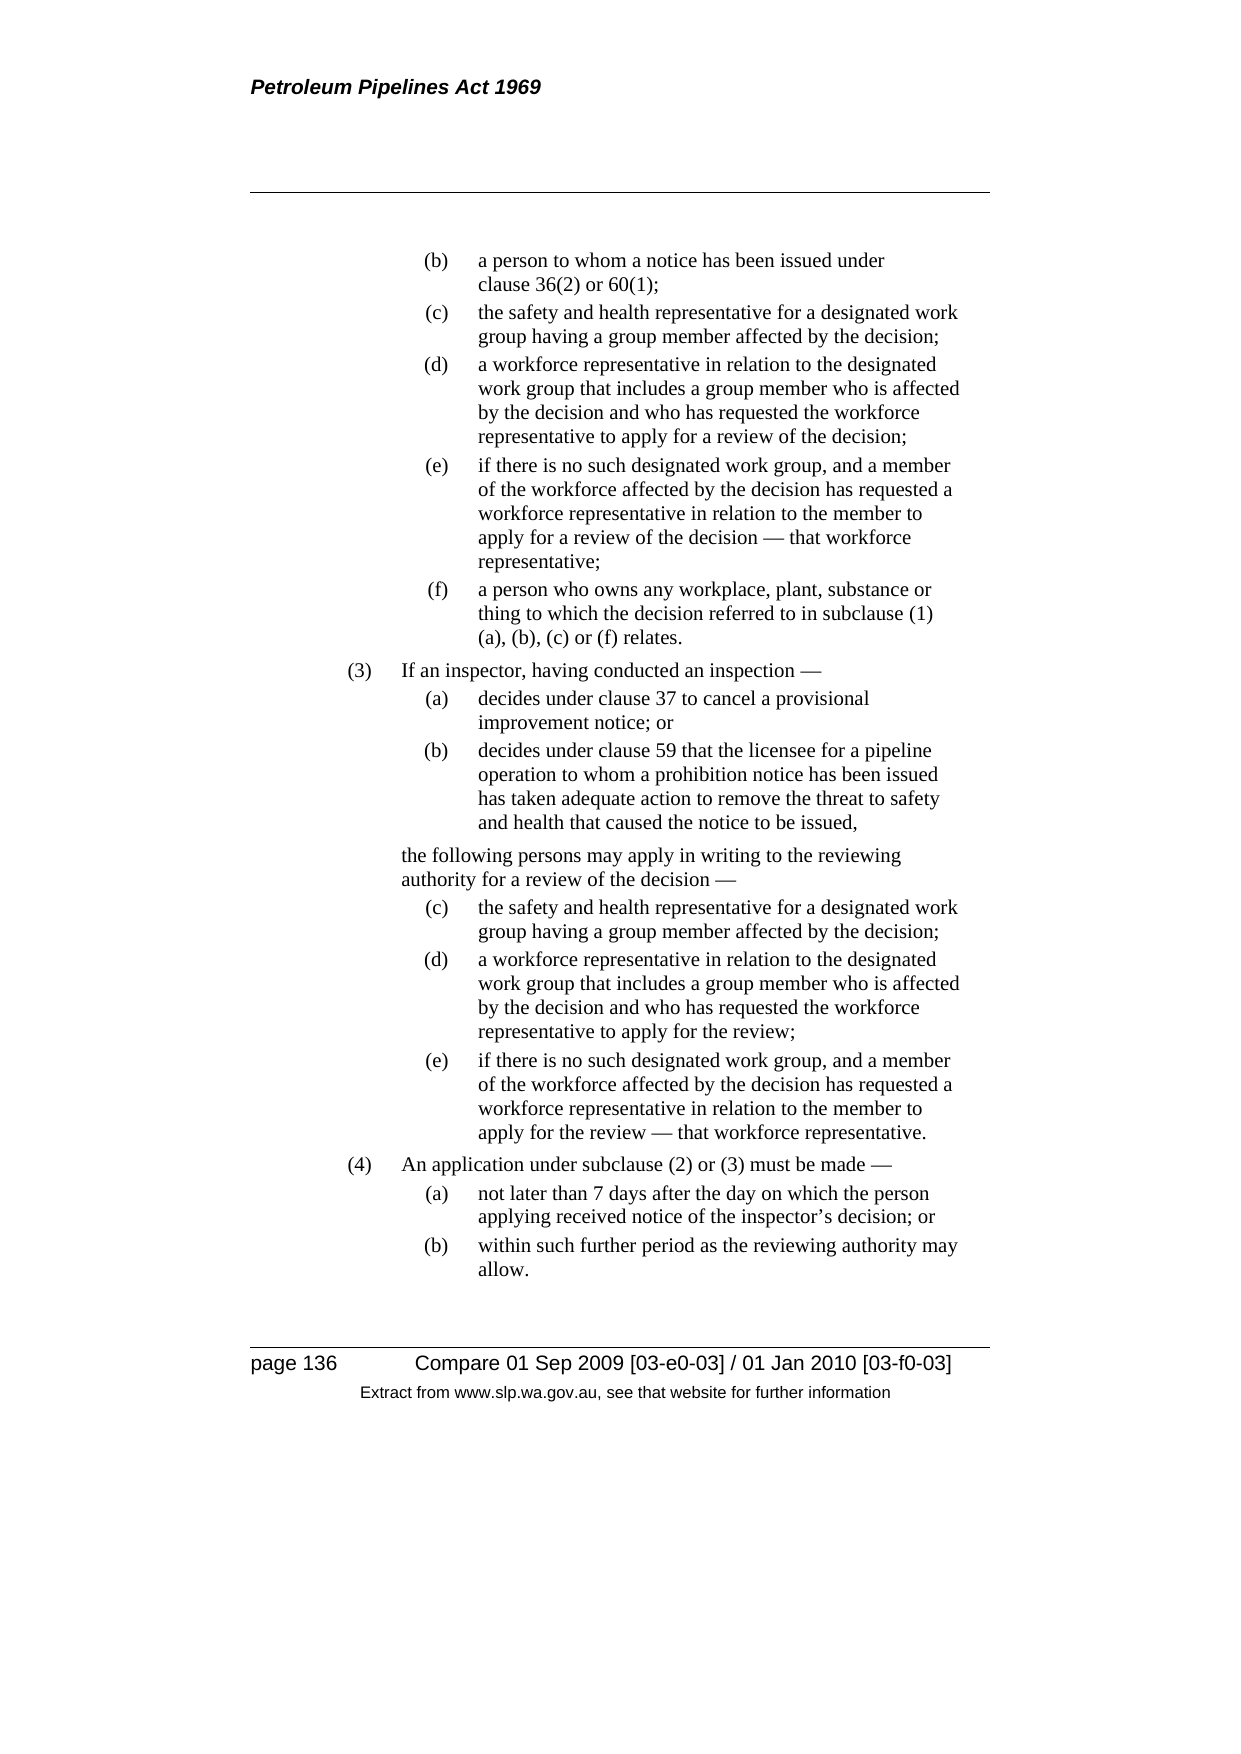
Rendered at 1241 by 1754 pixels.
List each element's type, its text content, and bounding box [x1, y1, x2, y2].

text (b) decides under clause 59 that the licensee for a pipeline operation to whom a prohibition notice has been issued has taken adequate action to remove the threat to safety and health that caused the notice to be issued, [389, 738, 960, 834]
text (b) within such further period as the reviewing authority may allow. [389, 1233, 960, 1281]
text (f) a person who owns any workplace, plant, substance or thing to which the decision referred to in subclause (1)(a), (b), (c) or (f) relates. [389, 577, 960, 649]
text (d) a workforce representative in relation to the designated work group that includes a group member who is affected by the decision and who has requested the workforce representative to apply for the review; [389, 947, 960, 1043]
text (e) if there is no such designated work group, and a member of the workforce affected by the decision has requested a workforce representative in relation to the member to apply for a review of the decision — that workforce representative; [389, 452, 960, 573]
text (b) a person to whom a notice has been issued under clause 36(2) or 60(1); [389, 247, 960, 296]
text (c) the safety and health representative for a designated work group having a group member affected by the decision; [389, 300, 960, 348]
text (e) if there is no such designated work group, and a member of the workforce affected by the decision has requested a workforce representative in relation to the member to apply for the review — that workforce representative. [389, 1048, 960, 1144]
text the following persons may apply in writing to the reviewing authority for a review of the decision — [312, 843, 960, 891]
text (d) a workforce representative in relation to the designated work group that includes a group member who is affected by the decision and who has requested the workforce representative to apply for a review of the decision; [389, 352, 960, 448]
text (a) not later than 7 days after the day on which the person applying received notice of the inspector’s decision; or [389, 1180, 960, 1228]
text (4) An application under subclause (2) or (3) must be made — [312, 1152, 960, 1176]
text (3) If an inspector, having conducted an inspection — [312, 657, 960, 682]
text (a) decides under clause 37 to cancel a provisional improvement notice; or [389, 686, 960, 734]
text (c) the safety and health representative for a designated work group having a group member affected by the decision; [389, 895, 960, 943]
